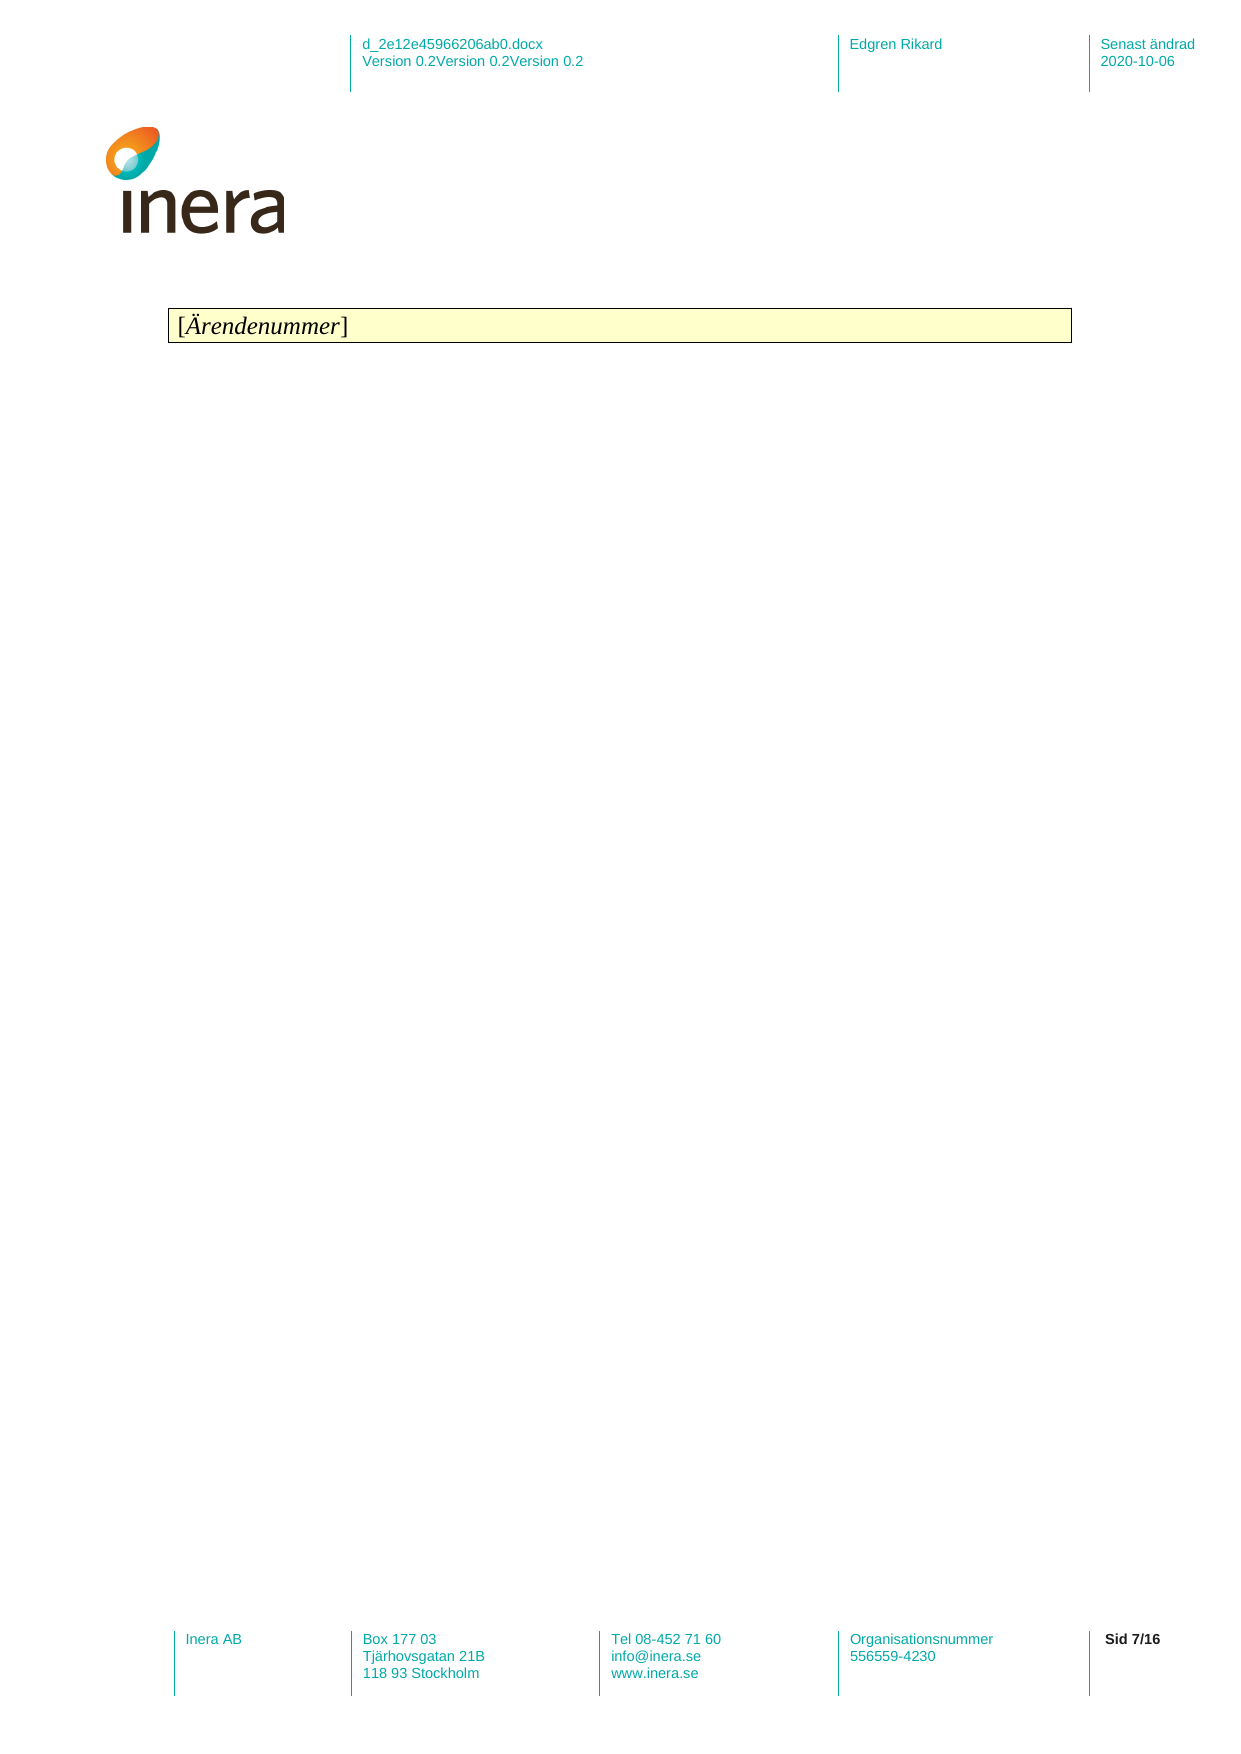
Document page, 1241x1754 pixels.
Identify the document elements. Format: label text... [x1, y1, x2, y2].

picture [106, 127, 284, 234]
text [Ärendenummer] [169, 309, 1071, 342]
